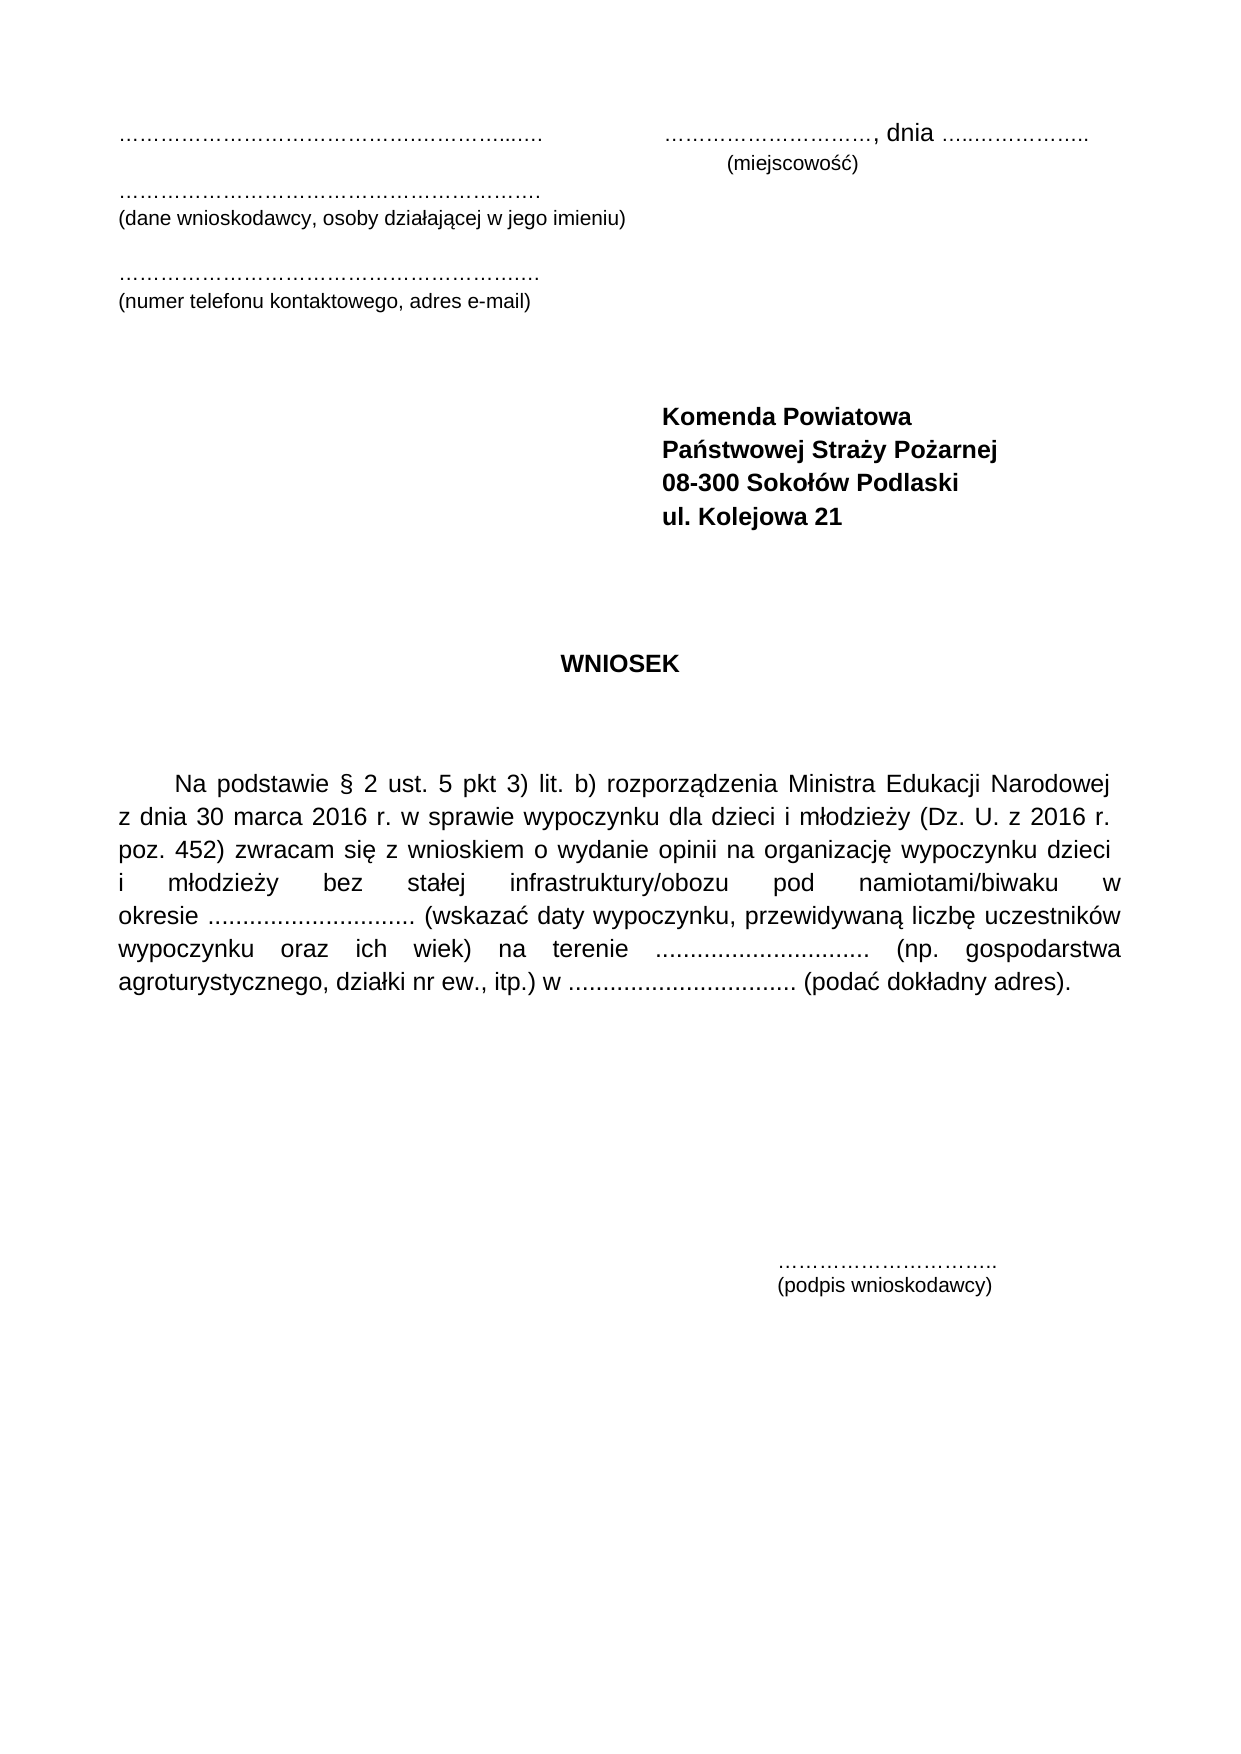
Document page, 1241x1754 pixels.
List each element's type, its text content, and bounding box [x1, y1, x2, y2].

text WNIOSEK [118, 649, 1122, 678]
text Państwowej Straży Pożarnej [118, 435, 1122, 464]
text (numer telefonu kontaktowego, adres e-mail) [118, 289, 1122, 313]
text Na podstawie § 2 ust. 5 pkt 3) lit. b) rozporządzenia Ministra Edukacji Narodowej z dnia 30 marca 2016 r. w sprawie wypoczynku dla dzieci i młodzieży (Dz. U. z 2016 r. poz. 452) zwracam się z wnioskiem o wydanie opinii na organizację wypoczynku dzieci i młodzieży bez stałej infrastruktury/obozu pod namiotami/biwaku w okresie .............................. (wskazać daty wypoczynku, przewidywaną liczbę uczestników wypoczynku oraz ich wiek) na terenie ............................... (np. gospodarstwa agroturystycznego, działki nr ew., itp.) w ................................. (podać dokładny adres). [118, 769, 1122, 996]
text 08-300 Sokołów Podlaski [118, 468, 1122, 497]
text (podpis wnioskodawcy) [118, 1273, 1122, 1297]
text ………………………………………………….… [118, 261, 1122, 285]
text ………………………….. [118, 1249, 1122, 1273]
text (dane wnioskodawcy, osoby działającej w jego imieniu) [118, 206, 1122, 230]
text Komenda Powiatowa [118, 402, 1122, 431]
text (miejscowość) [118, 151, 1122, 175]
text ……………………………………………………. [118, 179, 1122, 203]
text …………………………………….…………...…. …………………………, dnia …..…………….. [118, 118, 1122, 147]
text ul. Kolejowa 21 [118, 501, 1122, 530]
